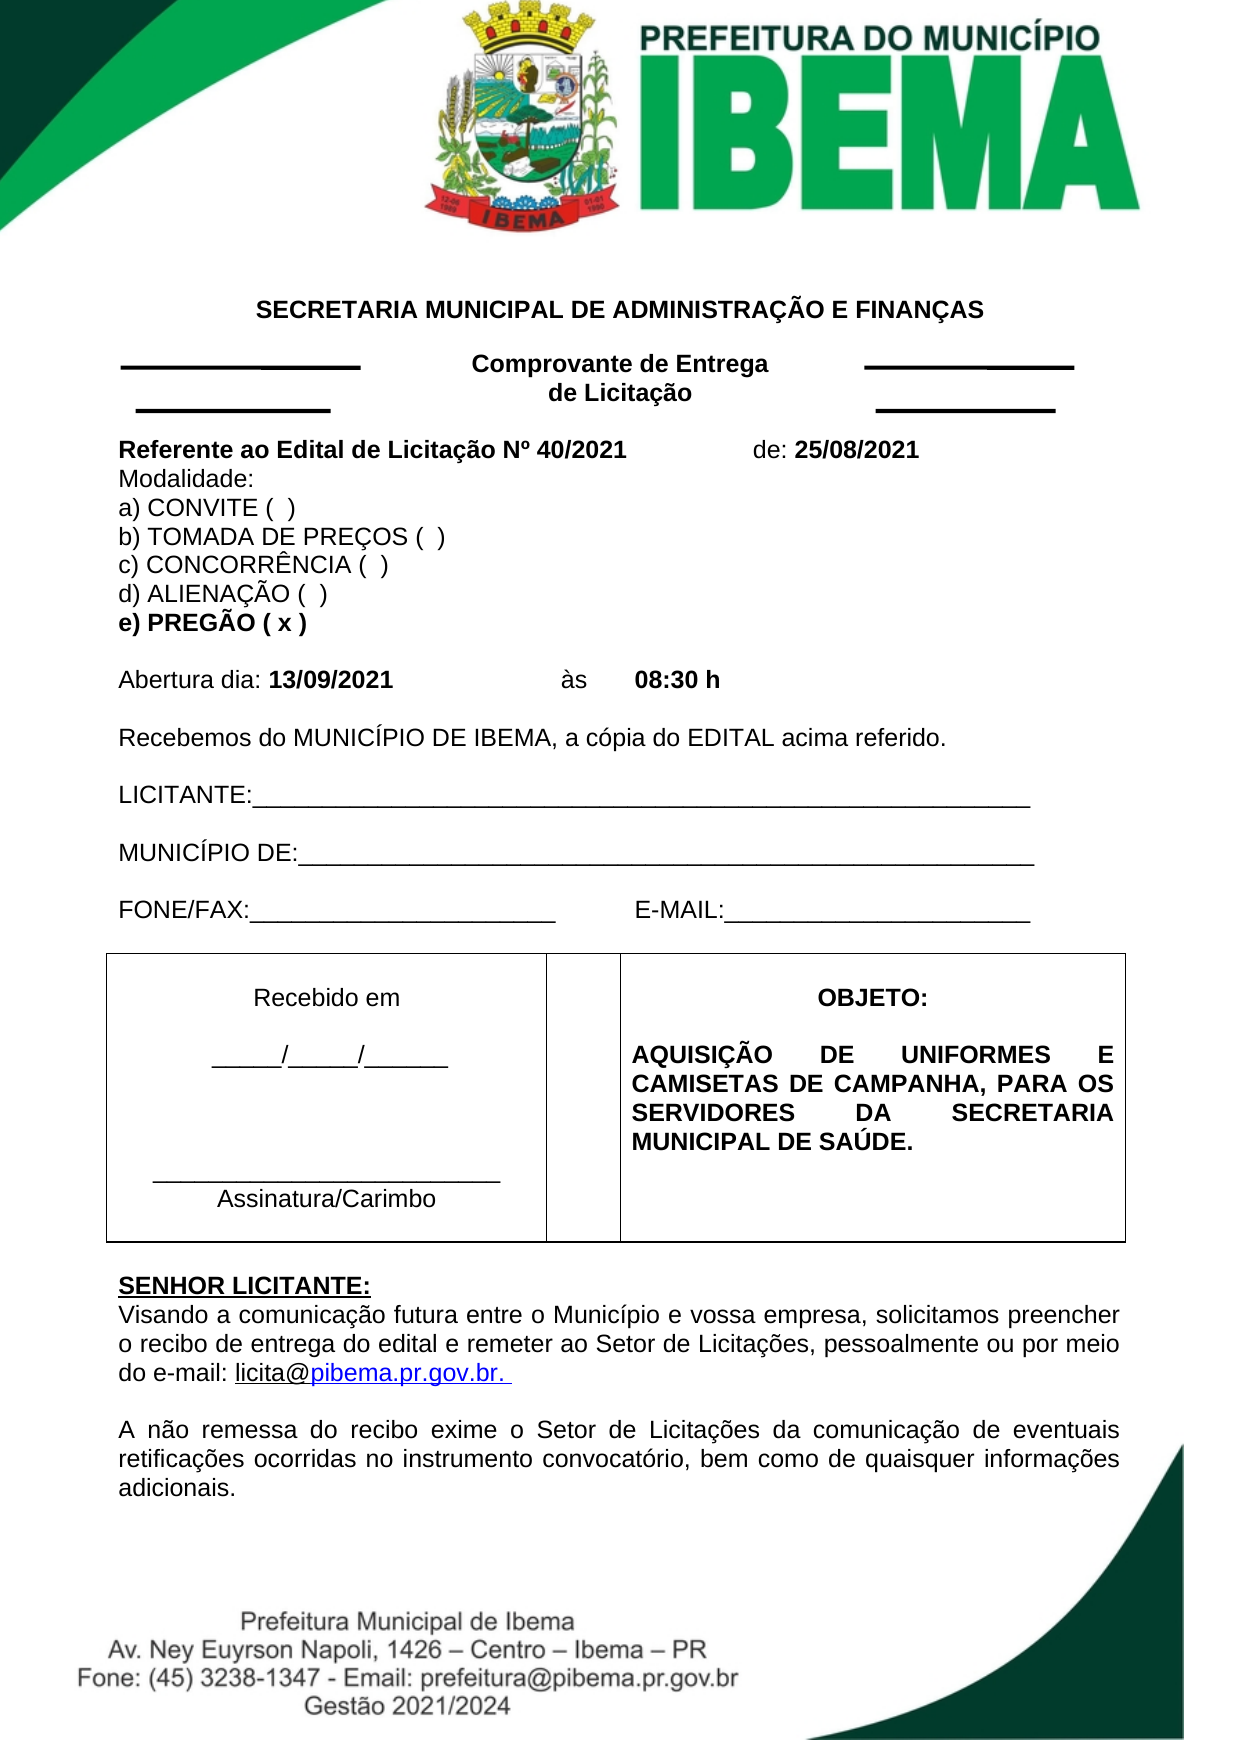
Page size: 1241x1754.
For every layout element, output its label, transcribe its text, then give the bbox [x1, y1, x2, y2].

text a) CONVITE ( ) [118, 493, 1122, 522]
text SECRETARIA MUNICIPAL DE ADMINISTRAÇÃO E FINANÇAS [118, 295, 1122, 324]
table_header [547, 954, 620, 1241]
text c) CONCORRÊNCIA ( ) [118, 550, 1122, 579]
text Referente ao Edital de Licitação Nº 40/2021 de: 25/08/2021 [118, 435, 1122, 464]
text de Licitação [118, 378, 1122, 407]
text b) TOMADA DE PREÇOS ( ) [118, 522, 1122, 550]
picture [0, 0, 1184, 1740]
text Visando a comunicação futura entre o Município e vossa empresa, solicitamos preencher o recibo de entrega do edital e remeter ao Setor de Licitações, pessoalmente ou por meio do e-mail: licita@pibema.pr.gov.br. [118, 1300, 1122, 1386]
text Recebemos do MUNICÍPIO DE IBEMA, a cópia do EDITAL acima referido. [118, 723, 1122, 752]
text A não remessa do recibo exime o Setor de Licitações da comunicação de eventuais retificações ocorridas no instrumento convocatório, bem como de quaisquer informações adicionais. [118, 1415, 1122, 1501]
text d) ALIENAÇÃO ( ) [118, 579, 1122, 608]
text Abertura dia: 13/09/2021 às 08:30 h [118, 665, 1122, 694]
text e) PREGÃO ( x ) [118, 608, 1122, 637]
text SENHOR LICITANTE: [118, 1271, 1122, 1300]
text LICITANTE:________________________________________________________ [118, 780, 1122, 809]
text MUNICÍPIO DE:_____________________________________________________ [118, 838, 1122, 867]
table_header Recebido em _____/_____/______ _________________________ Assinatura/Carimbo [107, 954, 546, 1241]
text Comprovante de Entrega [118, 349, 1122, 378]
text FONE/FAX:______________________ E-MAIL:______________________ [118, 895, 1122, 924]
text Modalidade: [118, 464, 1122, 493]
table_header OBJETO: AQUISIÇÃO DE UNIFORMES E CAMISETAS DE CAMPANHA, PARA OS SERVIDORES DA SECRETARIA MUNICIPAL DE SAÚDE. [621, 954, 1125, 1241]
